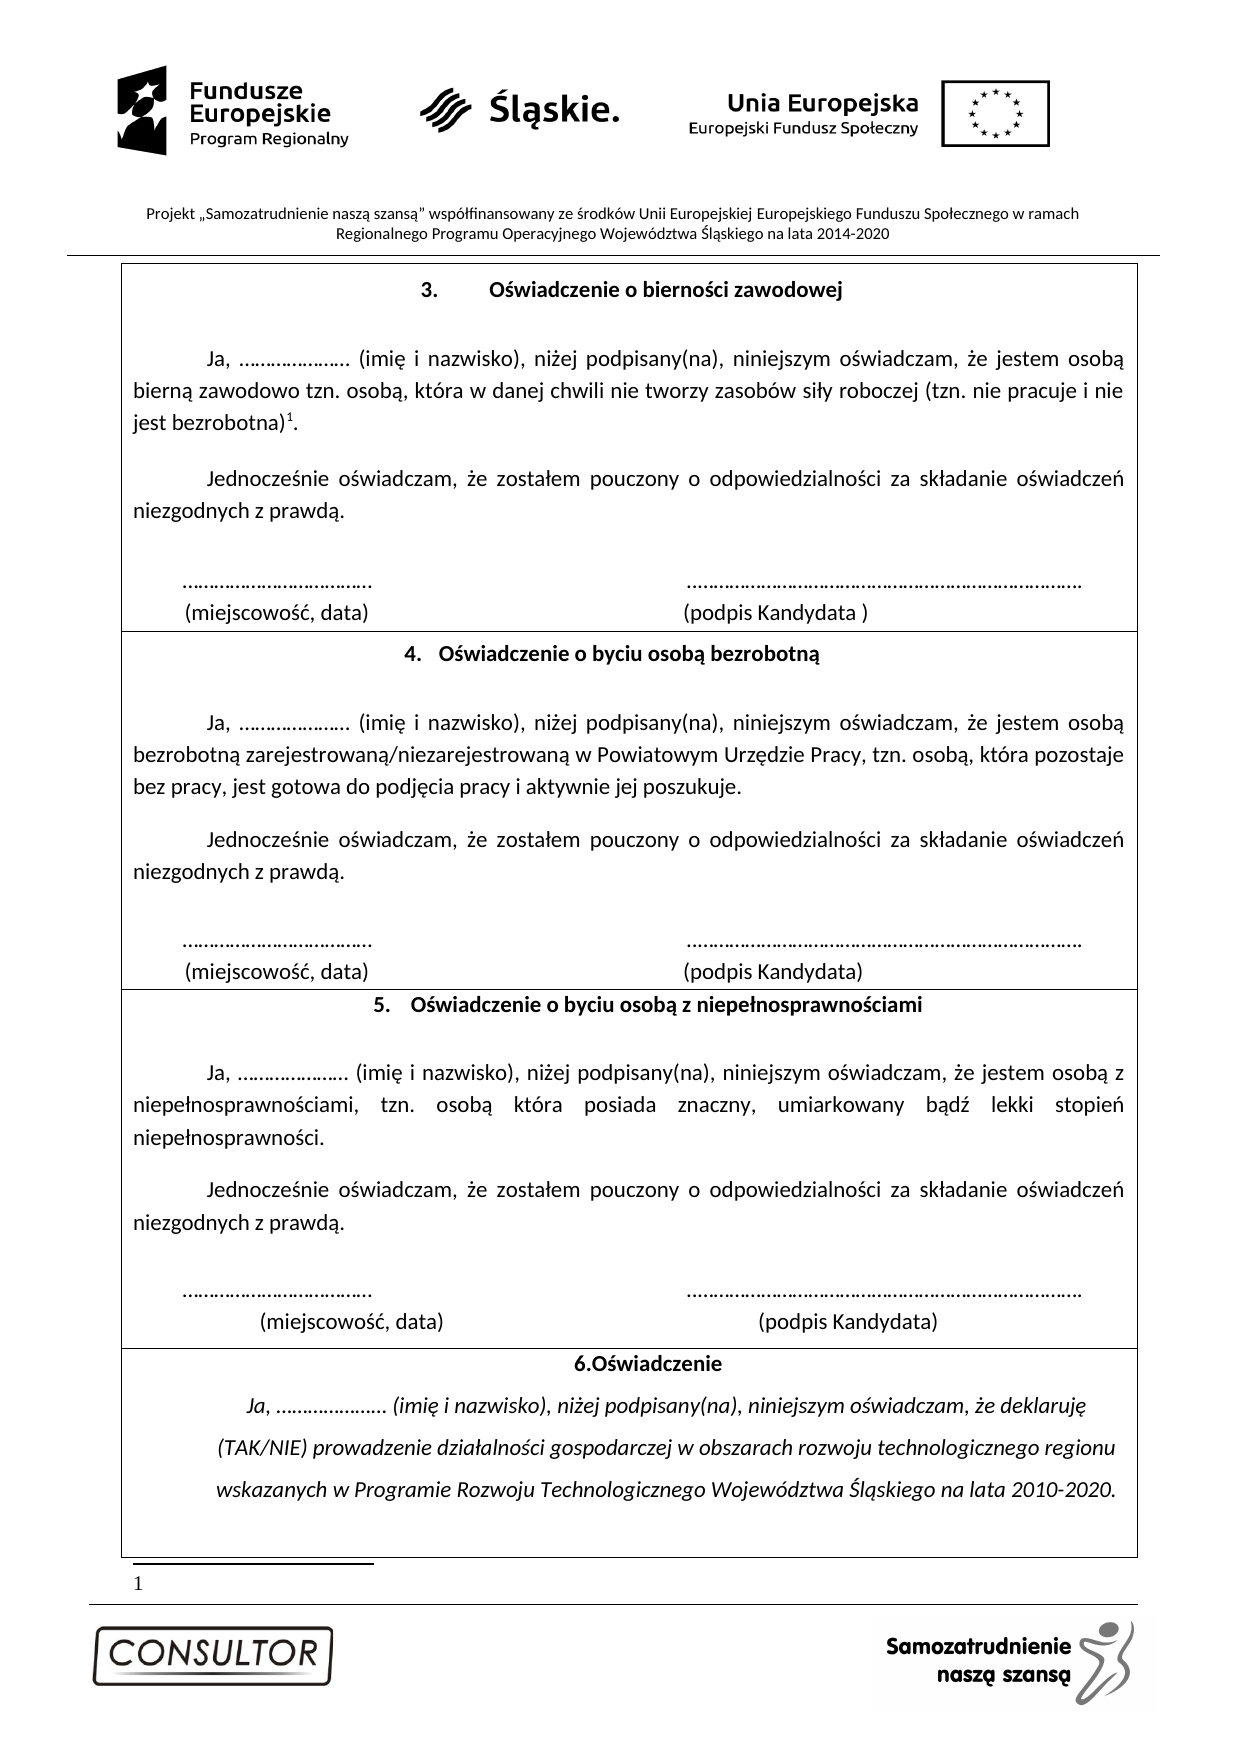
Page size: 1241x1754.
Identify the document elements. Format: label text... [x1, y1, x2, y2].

table_cell Oświadczenie o byciu osobą z niepełnosprawnościami Ja, ………………… (imię i nazwisko), niżej podpisany(na), niniejszym oświadczam, że jestem osobą z niepełnosprawnościami, tzn. osobą która posiada znaczny, umiarkowany bądź lekki stopień niepełnosprawności. Jednocześnie oświadczam, że zostałem pouczony o odpowiedzialności za składanie oświadczeń niezgodnych z prawdą. ……………………………… ..………………………………………………………………. (miejscowość, data) (podpis Kandydata) [122, 990, 1137, 1348]
picture [873, 1615, 1158, 1713]
picture [94, 44, 1073, 176]
table_header Oświadczenie o bierności zawodowej Ja, ………………… (imię i nazwisko), niżej podpisany(na), niniejszym oświadczam, że jestem osobą bierną zawodowo tzn. osobą, która w danej chwili nie tworzy zasobów siły roboczej (tzn. nie pracuje i nie jest bezrobotna). Jednocześnie oświadczam, że zostałem pouczony o odpowiedzialności za składanie oświadczeń niezgodnych z prawdą. ……………………………… ..………………………………………………………………. (miejscowość, data) (podpis Kandydata ) [122, 264, 1137, 631]
table_cell Oświadczenie o byciu osobą bezrobotną Ja, ………………… (imię i nazwisko), niżej podpisany(na), niniejszym oświadczam, że jestem osobą bezrobotną zarejestrowaną/niezarejestrowaną w Powiatowym Urzędzie Pracy, tzn. osobą, która pozostaje bez pracy, jest gotowa do podjęcia pracy i aktywnie jej poszukuje. Jednocześnie oświadczam, że zostałem pouczony o odpowiedzialności za składanie oświadczeń niezgodnych z prawdą. ……………………………… ..………………………………………………………………. (miejscowość, data) (podpis Kandydata) [122, 632, 1137, 989]
picture [92, 1626, 334, 1686]
